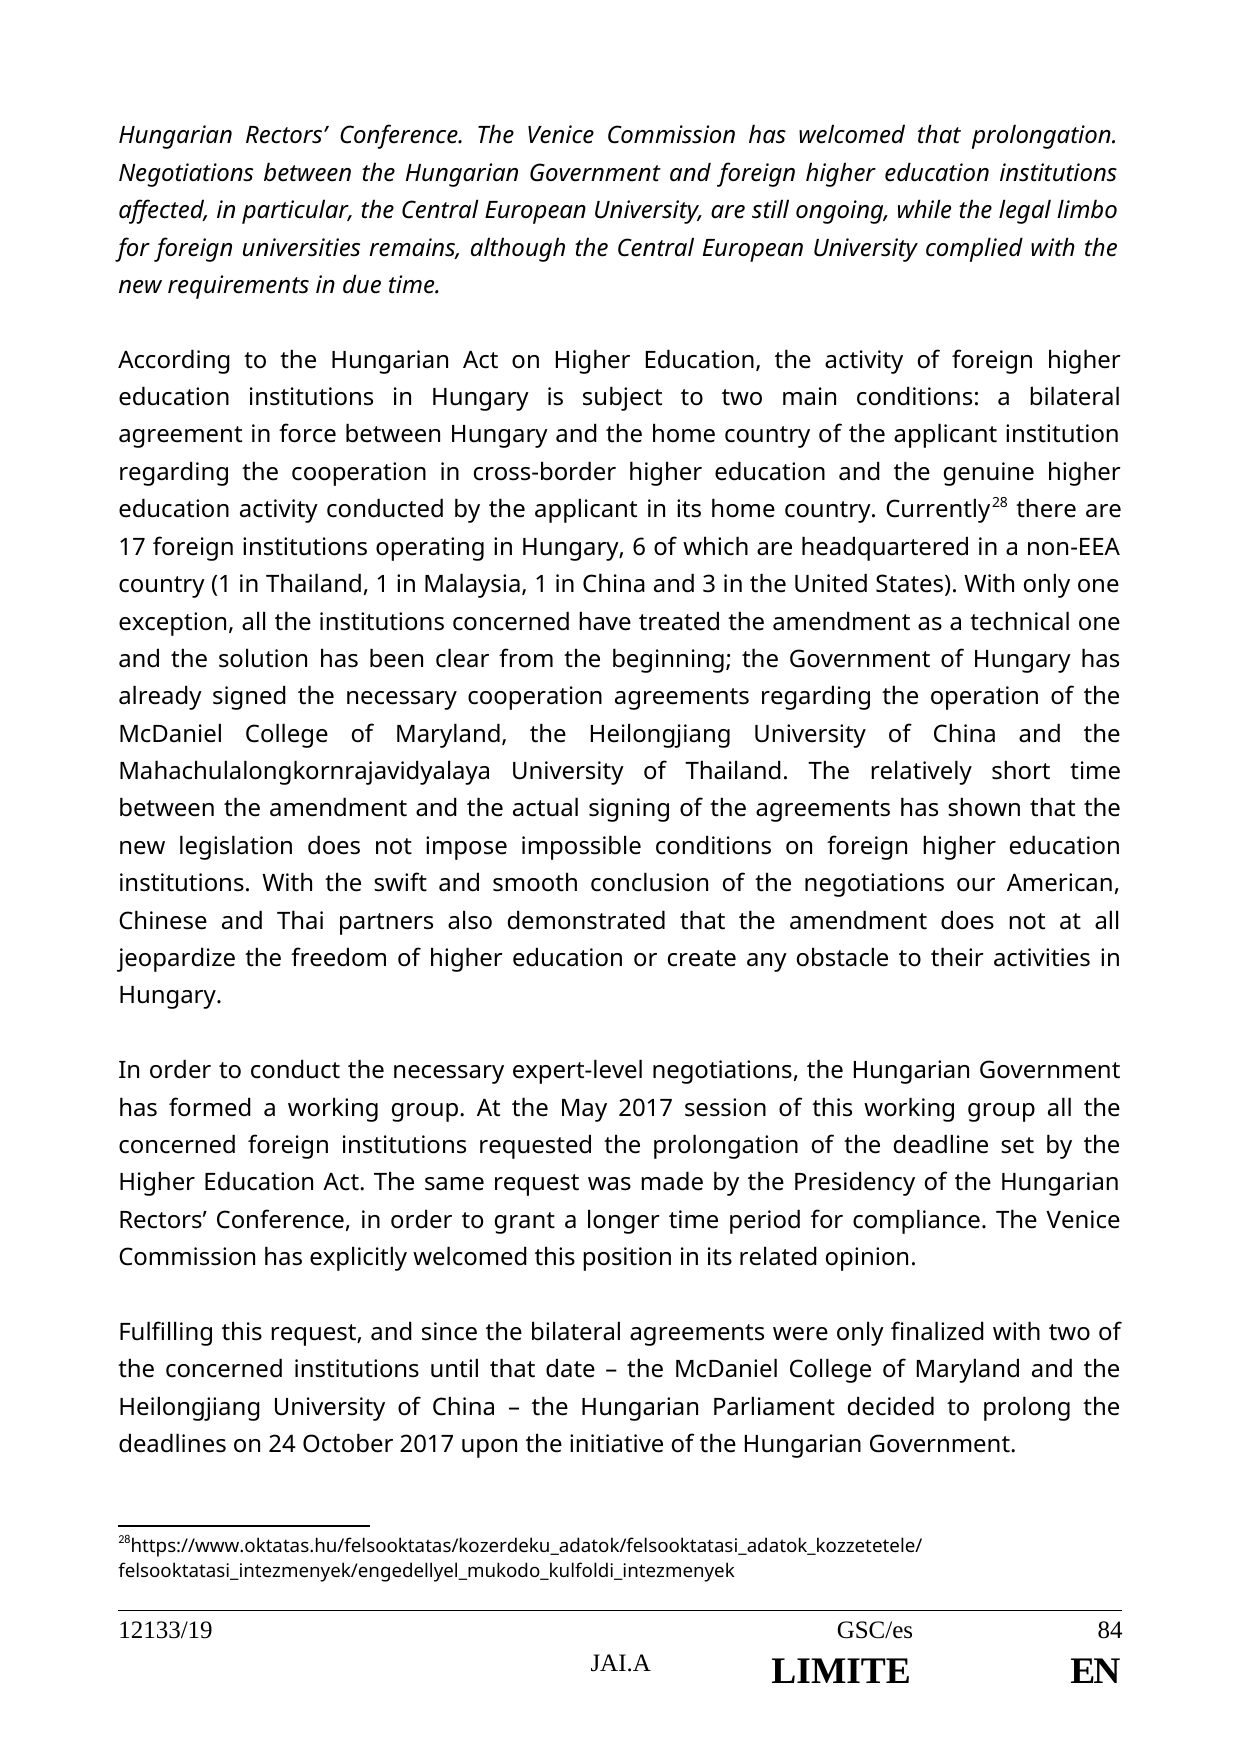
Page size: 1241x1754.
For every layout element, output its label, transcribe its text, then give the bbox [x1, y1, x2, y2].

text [118, 118, 1122, 300]
text Fulfilling this request, and since the bilateral agreements were only finalized with two of the concerned institutions until that date – the McDaniel College of Maryland and the Heilongjiang University of China – the Hungarian Parliament decided to prolong the deadlines on 24 October 2017 upon the initiative of the Hungarian Government. [118, 1315, 1122, 1459]
text In order to conduct the necessary expert-level negotiations, the Hungarian Government has formed a working group. At the May 2017 session of this working group all the concerned foreign institutions requested the prolongation of the deadline set by the Higher Education Act. The same request was made by the Presidency of the Hungarian Rectors’ Conference, in order to grant a longer time period for compliance. The Venice Commission has explicitly welcomed this position in its related opinion. [118, 1053, 1122, 1273]
text According to the Hungarian Act on Higher Education, the activity of foreign higher education institutions in Hungary is subject to two main conditions: a bilateral agreement in force between Hungary and the home country of the applicant institution regarding the cooperation in cross-border higher education and the genuine higher education activity conducted by the applicant in its home country. Currently there are 17 foreign institutions operating in Hungary, 6 of which are headquartered in a non-EEA country (1 in Thailand, 1 in Malaysia, 1 in China and 3 in the United States). With only one exception, all the institutions concerned have treated the amendment as a technical one and the solution has been clear from the beginning; the Government of Hungary has already signed the necessary cooperation agreements regarding the operation of the McDaniel College of Maryland, the Heilongjiang University of China and the Mahachulalongkornrajavidyalaya University of Thailand. The relatively short time between the amendment and the actual signing of the agreements has shown that the new legislation does not impose impossible conditions on foreign higher education institutions. With the swift and smooth conclusion of the negotiations our American, Chinese and Thai partners also demonstrated that the amendment does not at all jeopardize the freedom of higher education or create any obstacle to their activities in Hungary. [118, 342, 1122, 1011]
